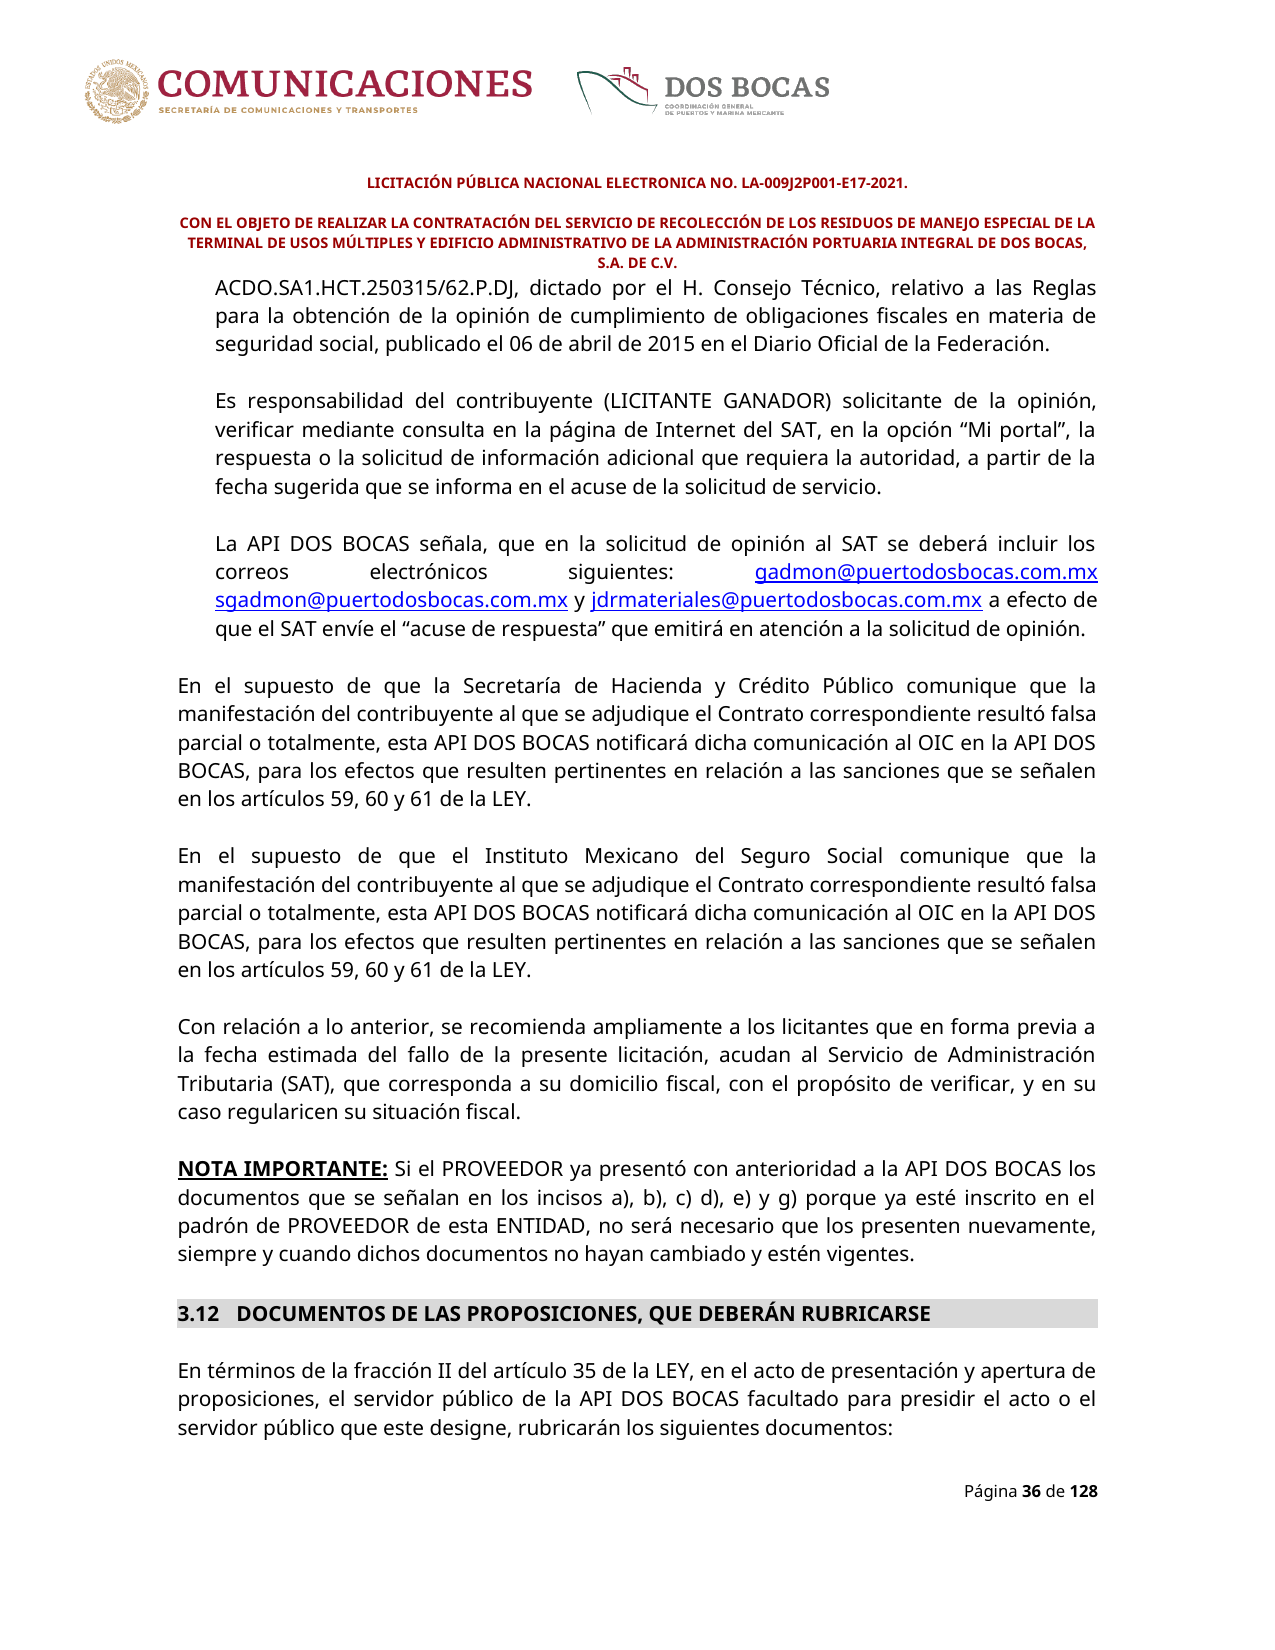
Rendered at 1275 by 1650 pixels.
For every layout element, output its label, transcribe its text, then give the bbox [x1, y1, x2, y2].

text Es responsabilidad del contribuyente (LICITANTE GANADOR) solicitante de la opinión, verificar mediante consulta en la página de Internet del SAT, en la opción “Mi portal”, la respuesta o la solicitud de información adicional que requiera la autoridad, a partir de la fecha sugerida que se informa en el acuse de la solicitud de servicio. [215, 386, 1098, 500]
picture [577, 67, 829, 115]
text En el supuesto de que el Instituto Mexicano del Seguro Social comunique que la manifestación del contribuyente al que se adjudique el Contrato correspondiente resultó falsa parcial o totalmente, esta API DOS BOCAS notificará dicha comunicación al OIC en la API DOS BOCAS, para los efectos que resulten pertinentes en relación a las sanciones que se señalen en los artículos 59, 60 y 61 de la LEY. [177, 841, 1098, 984]
text La API DOS BOCAS señala, que en la solicitud de opinión al SAT se deberá incluir los correos electrónicos siguientes: gadmon@puertodosbocas.com.mx sgadmon@puertodosbocas.com.mx y jdrmateriales@puertodosbocas.com.mx a efecto de que el SAT envíe el “acuse de respuesta” que emitirá en atención a la solicitud de opinión. [215, 529, 1098, 642]
text NOTA IMPORTANTE: Si el PROVEEDOR ya presentó con anterioridad a la API DOS BOCAS los documentos que se señalan en los incisos a), b), c) d), e) y g) porque ya esté inscrito en el padrón de PROVEEDOR de esta ENTIDAD, no será necesario que los presenten nuevamente, siempre y cuando dichos documentos no hayan cambiado y estén vigentes. [177, 1154, 1098, 1268]
text En el supuesto de que la Secretaría de Hacienda y Crédito Público comunique que la manifestación del contribuyente al que se adjudique el Contrato correspondiente resultó falsa parcial o totalmente, esta API DOS BOCAS notificará dicha comunicación al OIC en la API DOS BOCAS, para los efectos que resulten pertinentes en relación a las sanciones que se señalen en los artículos 59, 60 y 61 de la LEY. [177, 671, 1098, 813]
text Con relación a lo anterior, se recomienda ampliamente a los licitantes que en forma previa a la fecha estimada del fallo de la presente licitación, acudan al Servicio de Administración Tributaria (SAT), que corresponda a su domicilio fiscal, con el propósito de verificar, y en su caso regularicen su situación fiscal. [177, 1012, 1098, 1126]
text 3.12 DOCUMENTOS DE LAS PROPOSICIONES, QUE DEBERÁN RUBRICARSE [177, 1299, 1098, 1328]
picture [80, 51, 536, 134]
text En términos de la fracción II del artículo 35 de la LEY, en el acto de presentación y apertura de proposiciones, el servidor público de la API DOS BOCAS facultado para presidir el acto o el servidor público que este designe, rubricarán los siguientes documentos: [177, 1356, 1098, 1441]
